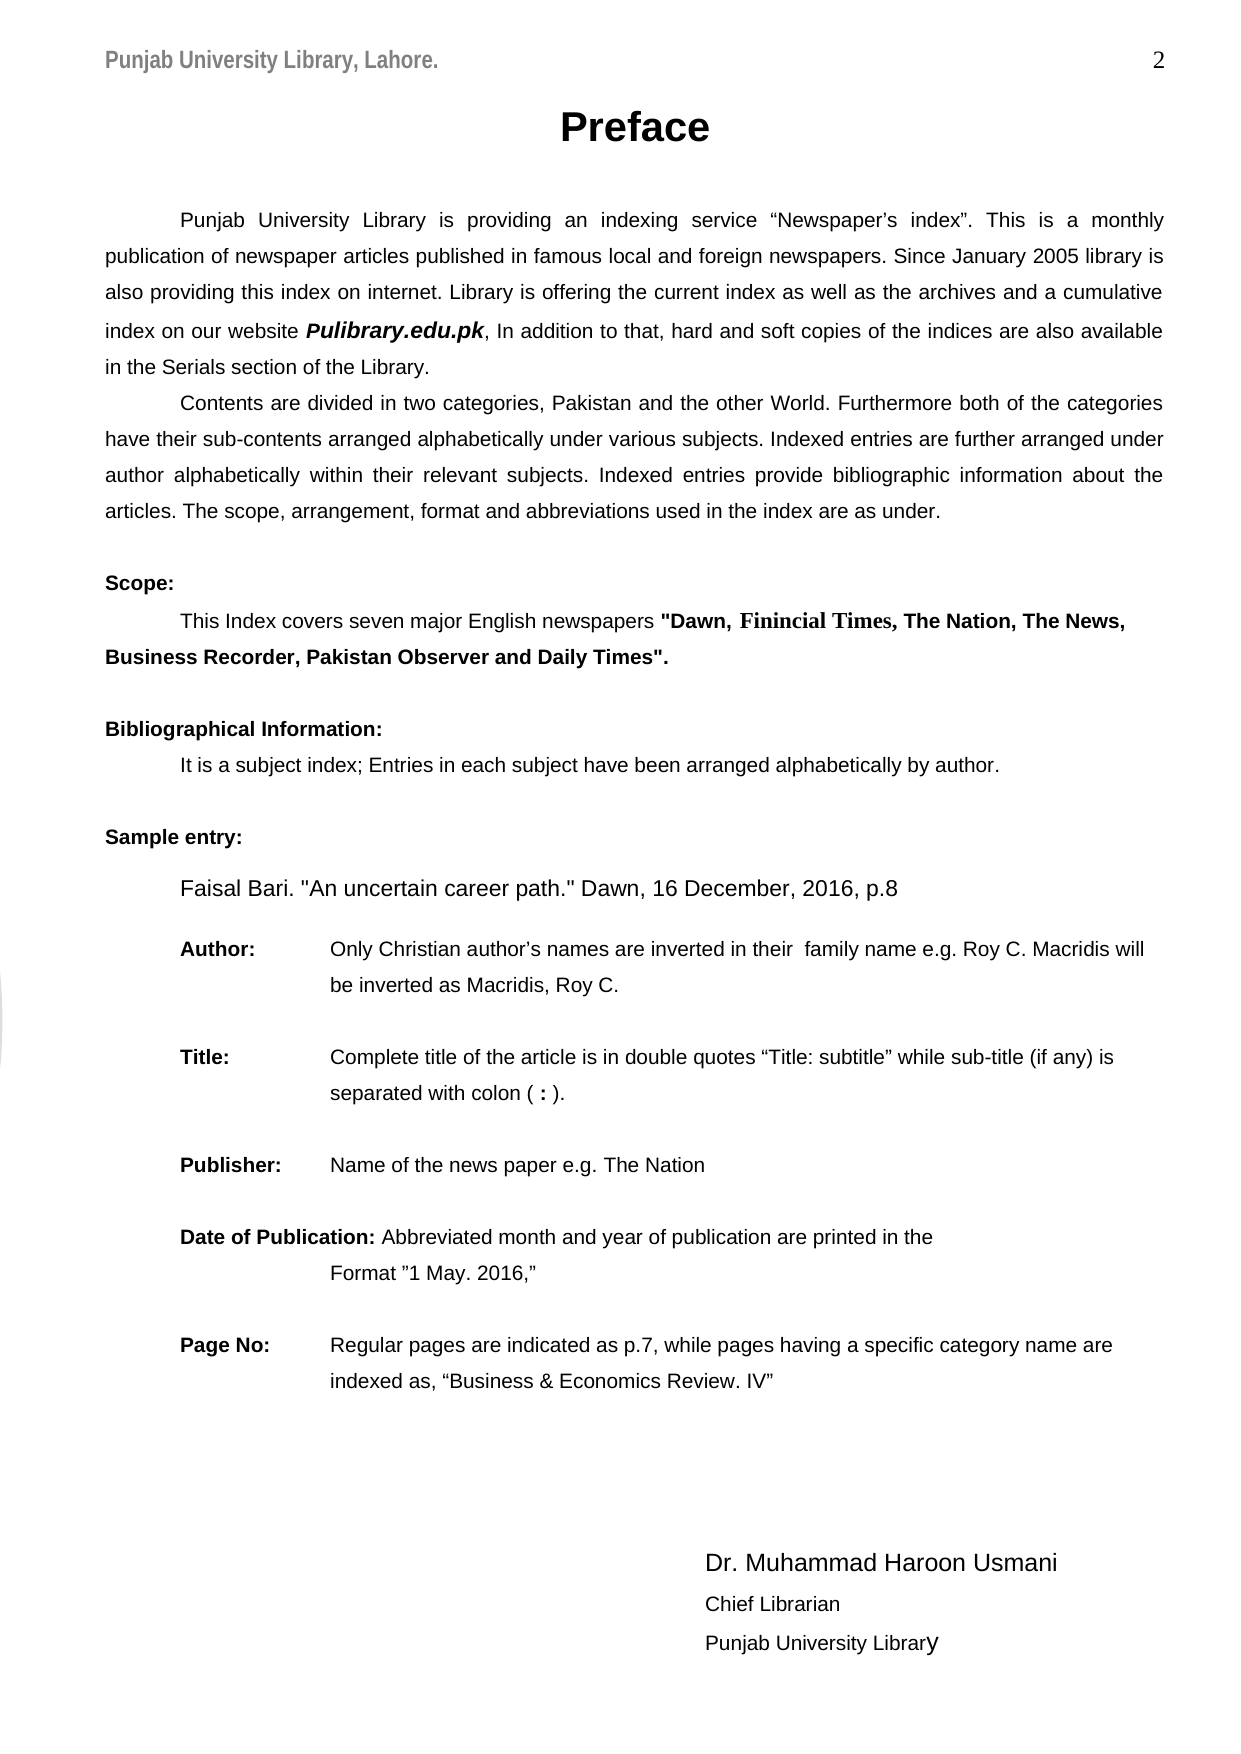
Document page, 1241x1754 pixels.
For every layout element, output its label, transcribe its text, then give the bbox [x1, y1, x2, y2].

text Dr. Muhammad Haroon Usmani [705, 1548, 1165, 1577]
text This Index covers seven major English newspapers "Dawn, Finincial Times, The Nation, The News, Business Recorder, Pakistan Observer and Daily Times". [105, 607, 1165, 669]
text Date of Publication: Abbreviated month and year of publication are printed in the [180, 1225, 1165, 1249]
text Punjab University Library is providing an indexing service “Newspaper’s index”. This is a monthly publication of newspaper articles published in famous local and foreign newspapers. Since January 2005 library is also providing this index on internet. Library is offering the current index as well as the archives and a cumulative index on our website Pulibrary.edu.pk, In addition to that, hard and soft copies of the indices are also available in the Serials section of the Library. [105, 208, 1165, 379]
text Contents are divided in two categories, Pakistan and the other World. Furthermore both of the categories have their sub-contents arranged alphabetically under various subjects. Indexed entries are further arranged under author alphabetically within their relevant subjects. Indexed entries provide bibliographic information about the articles. The scope, arrangement, format and abbreviations used in the index are as under. [105, 391, 1165, 523]
text Bibliographical Information: [105, 717, 1165, 741]
text Chief Librarian [705, 1591, 1165, 1615]
text Format ”1 May. 2016,” [255, 1261, 1165, 1285]
text Sample entry: [105, 825, 1165, 849]
text Preface [105, 102, 1165, 150]
text It is a subject index; Entries in each subject have been arranged alphabetically by author. [105, 753, 1165, 777]
text Punjab University Library [705, 1627, 1165, 1656]
text Publisher: Name of the news paper e.g. The Nation [105, 1153, 1165, 1177]
text Scope: [105, 571, 1165, 595]
text Title: Complete title of the article is in double quotes “Title: subtitle” while sub-title (if any) is separated with colon ( : ). [180, 1045, 1165, 1105]
text Page No: Regular pages are indicated as p.7, while pages having a specific category name are indexed as, “Business & Economics Review. IV” [180, 1333, 1165, 1392]
text Author: Only Christian author’s names are inverted in their family name e.g. Roy C. Macridis will be inverted as Macridis, Roy C. [180, 937, 1165, 997]
text Faisal Bari. "An uncertain career path." Dawn, 16 December, 2016, p.8 [105, 875, 1165, 901]
